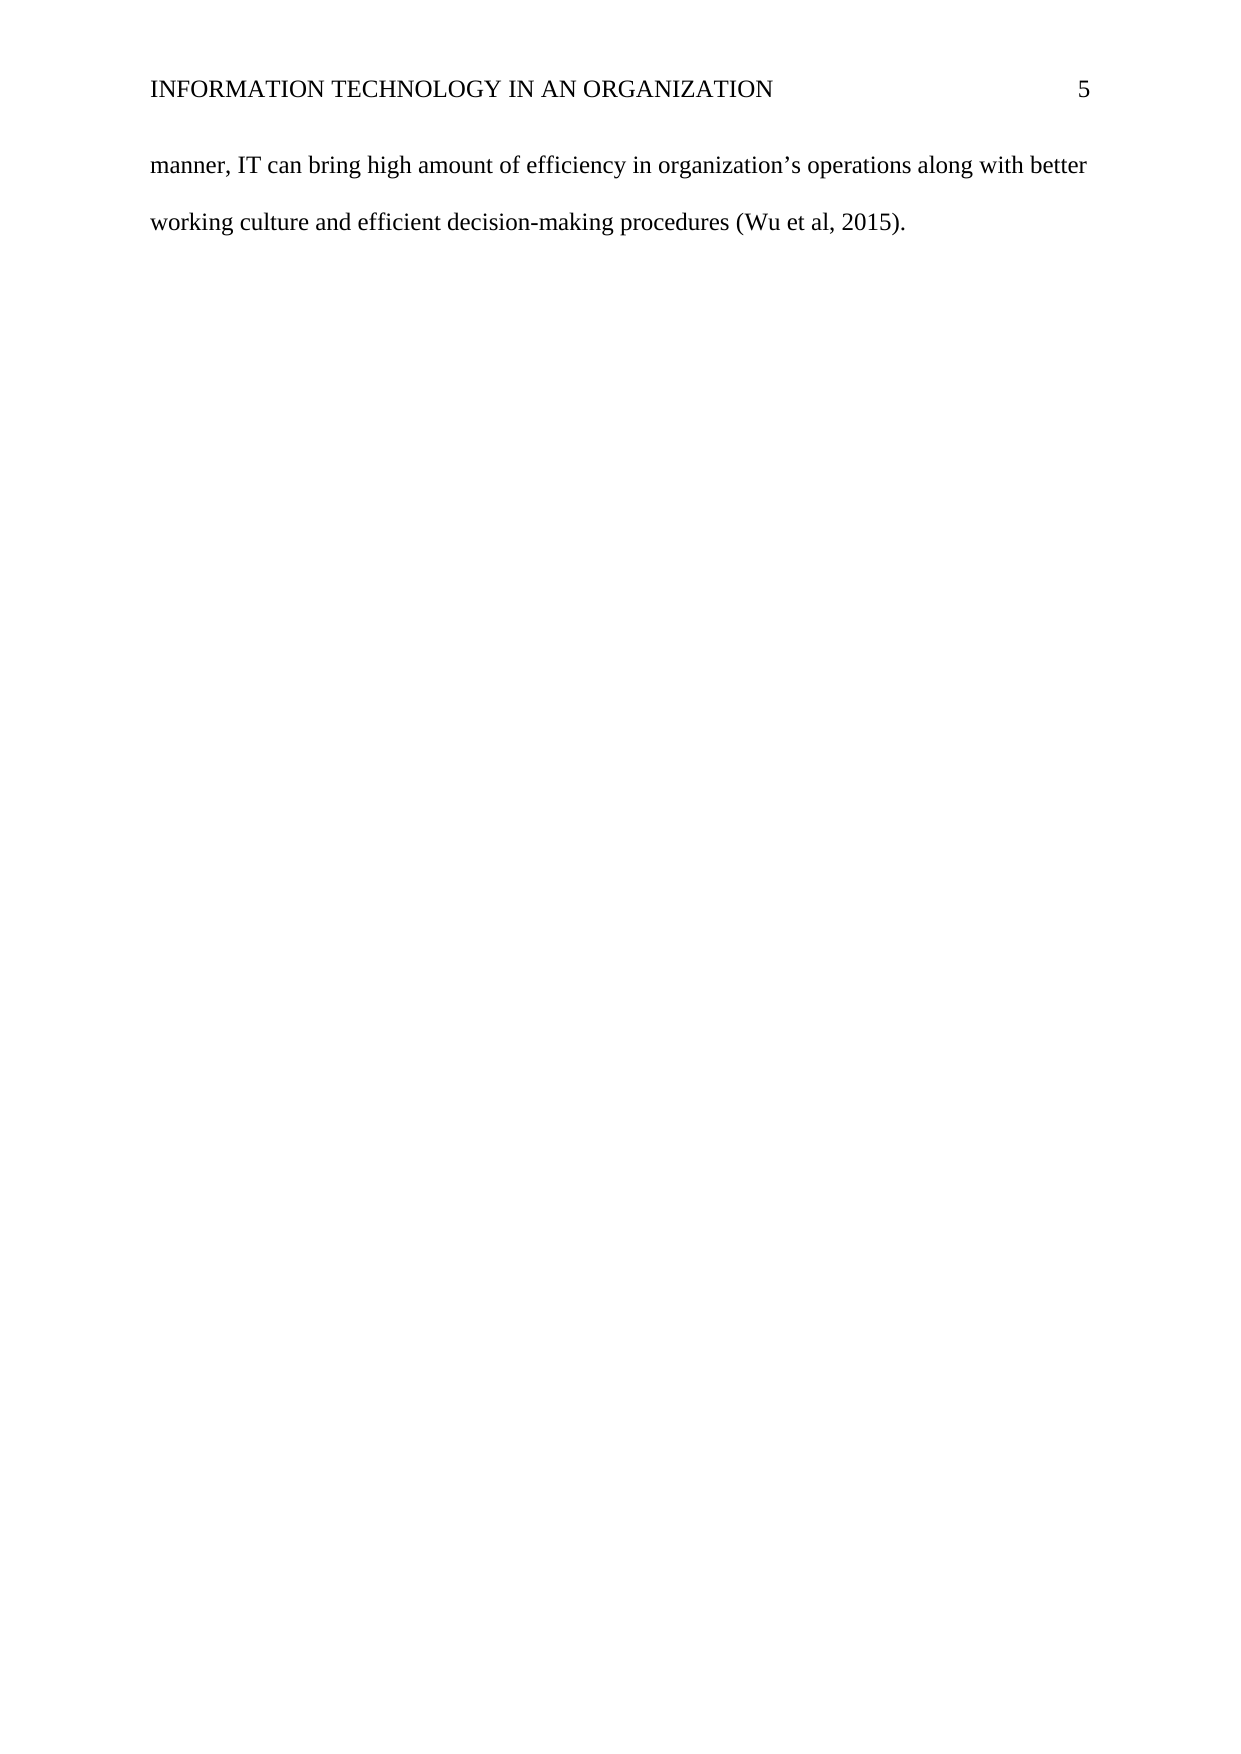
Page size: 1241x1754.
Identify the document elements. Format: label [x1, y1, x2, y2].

text [150, 150, 1090, 236]
